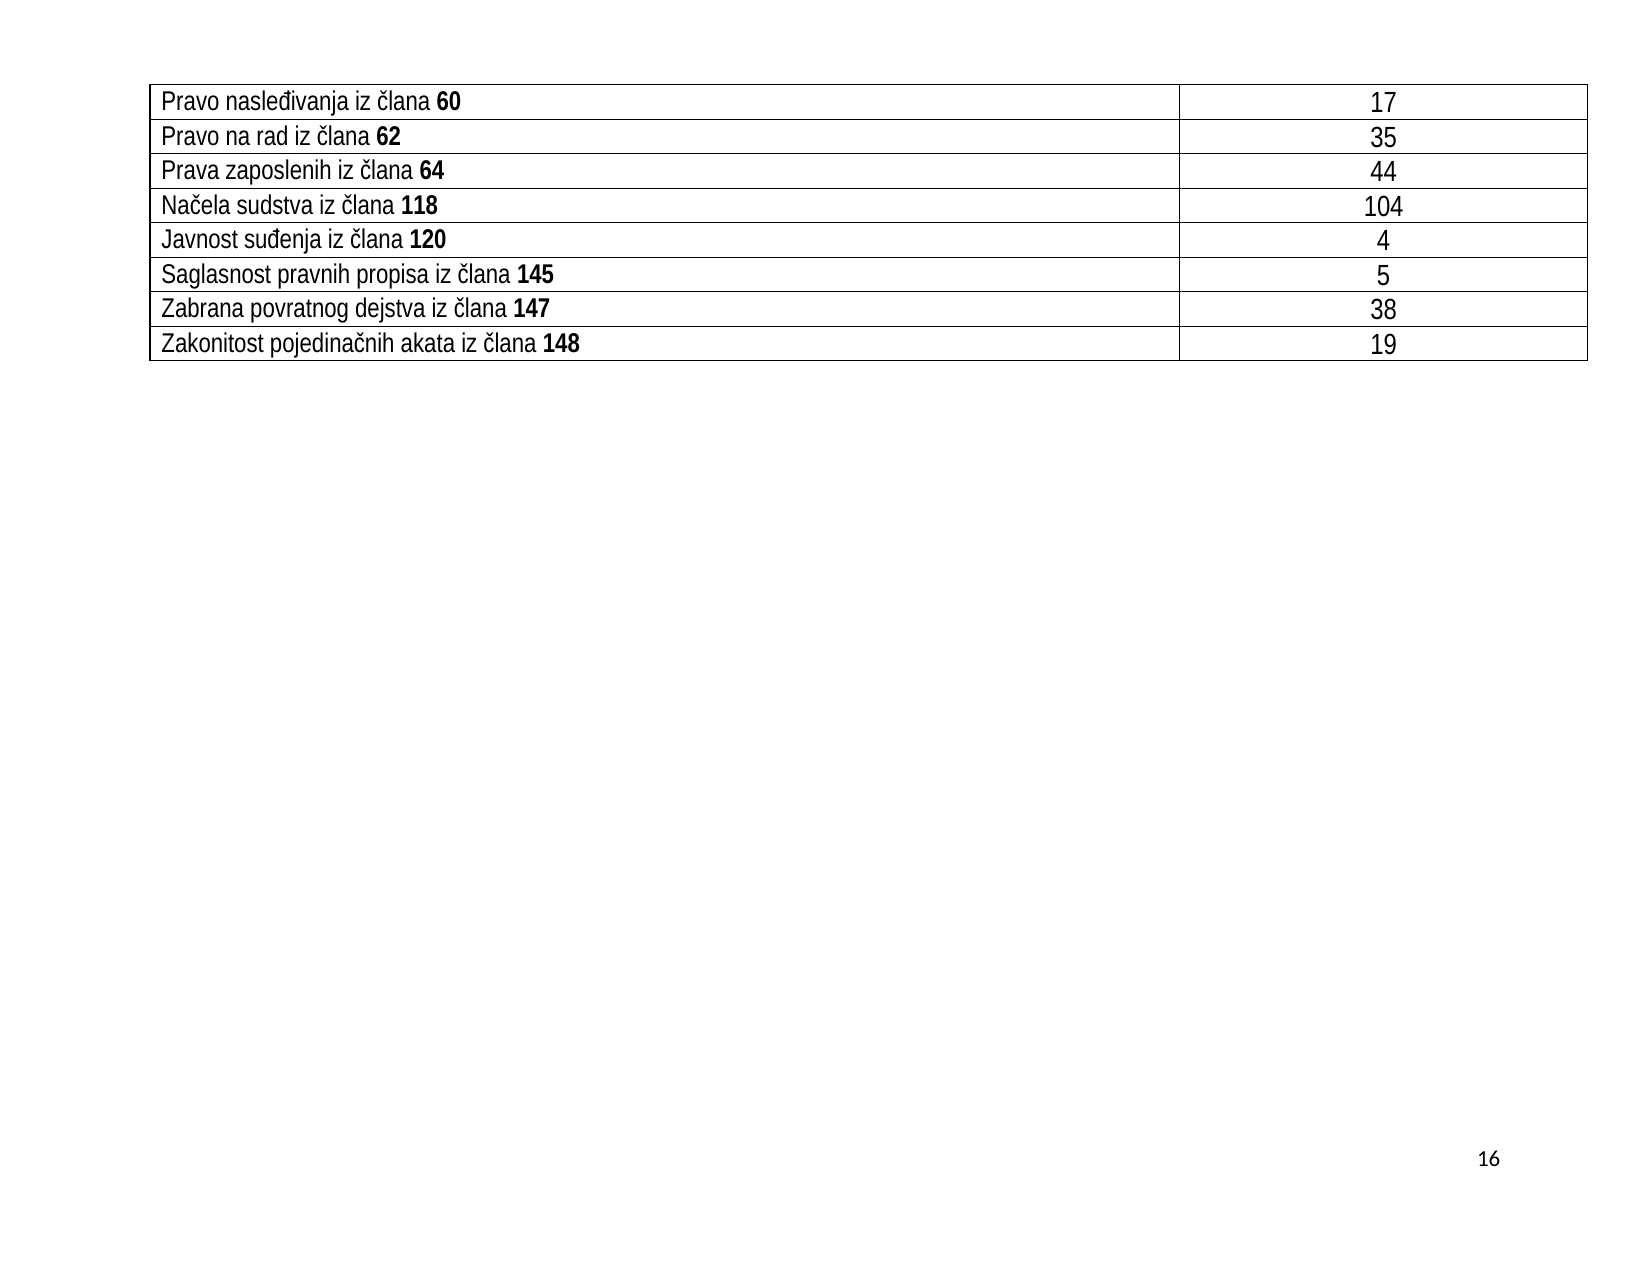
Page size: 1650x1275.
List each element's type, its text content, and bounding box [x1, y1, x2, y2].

table_cell 35 [1180, 120, 1587, 153]
table_cell 104 [1180, 189, 1587, 222]
table_cell 4 [1180, 223, 1587, 257]
table_cell Javnost suđenja iz člana 120 [151, 223, 1179, 257]
table_cell Zabrana povratnog dejstva iz člana 147 [151, 292, 1179, 326]
table_cell 17 [1180, 85, 1587, 119]
table_cell Pravo na rad iz člana 62 [151, 120, 1179, 153]
table_cell 44 [1180, 154, 1587, 188]
table_cell Prava zaposlenih iz člana 64 [151, 154, 1179, 188]
table_cell 38 [1180, 292, 1587, 326]
table_cell Zakonitost pojedinačnih akata iz člana 148 [151, 327, 1179, 360]
table_cell Saglasnost pravnih propisa iz člana 145 [151, 258, 1179, 291]
table_cell Pravo nasleđivanja iz člana 60 [151, 85, 1179, 119]
table_cell 5 [1180, 258, 1587, 291]
table_cell Načela sudstva iz člana 118 [151, 189, 1179, 222]
table_cell 19 [1180, 327, 1587, 360]
